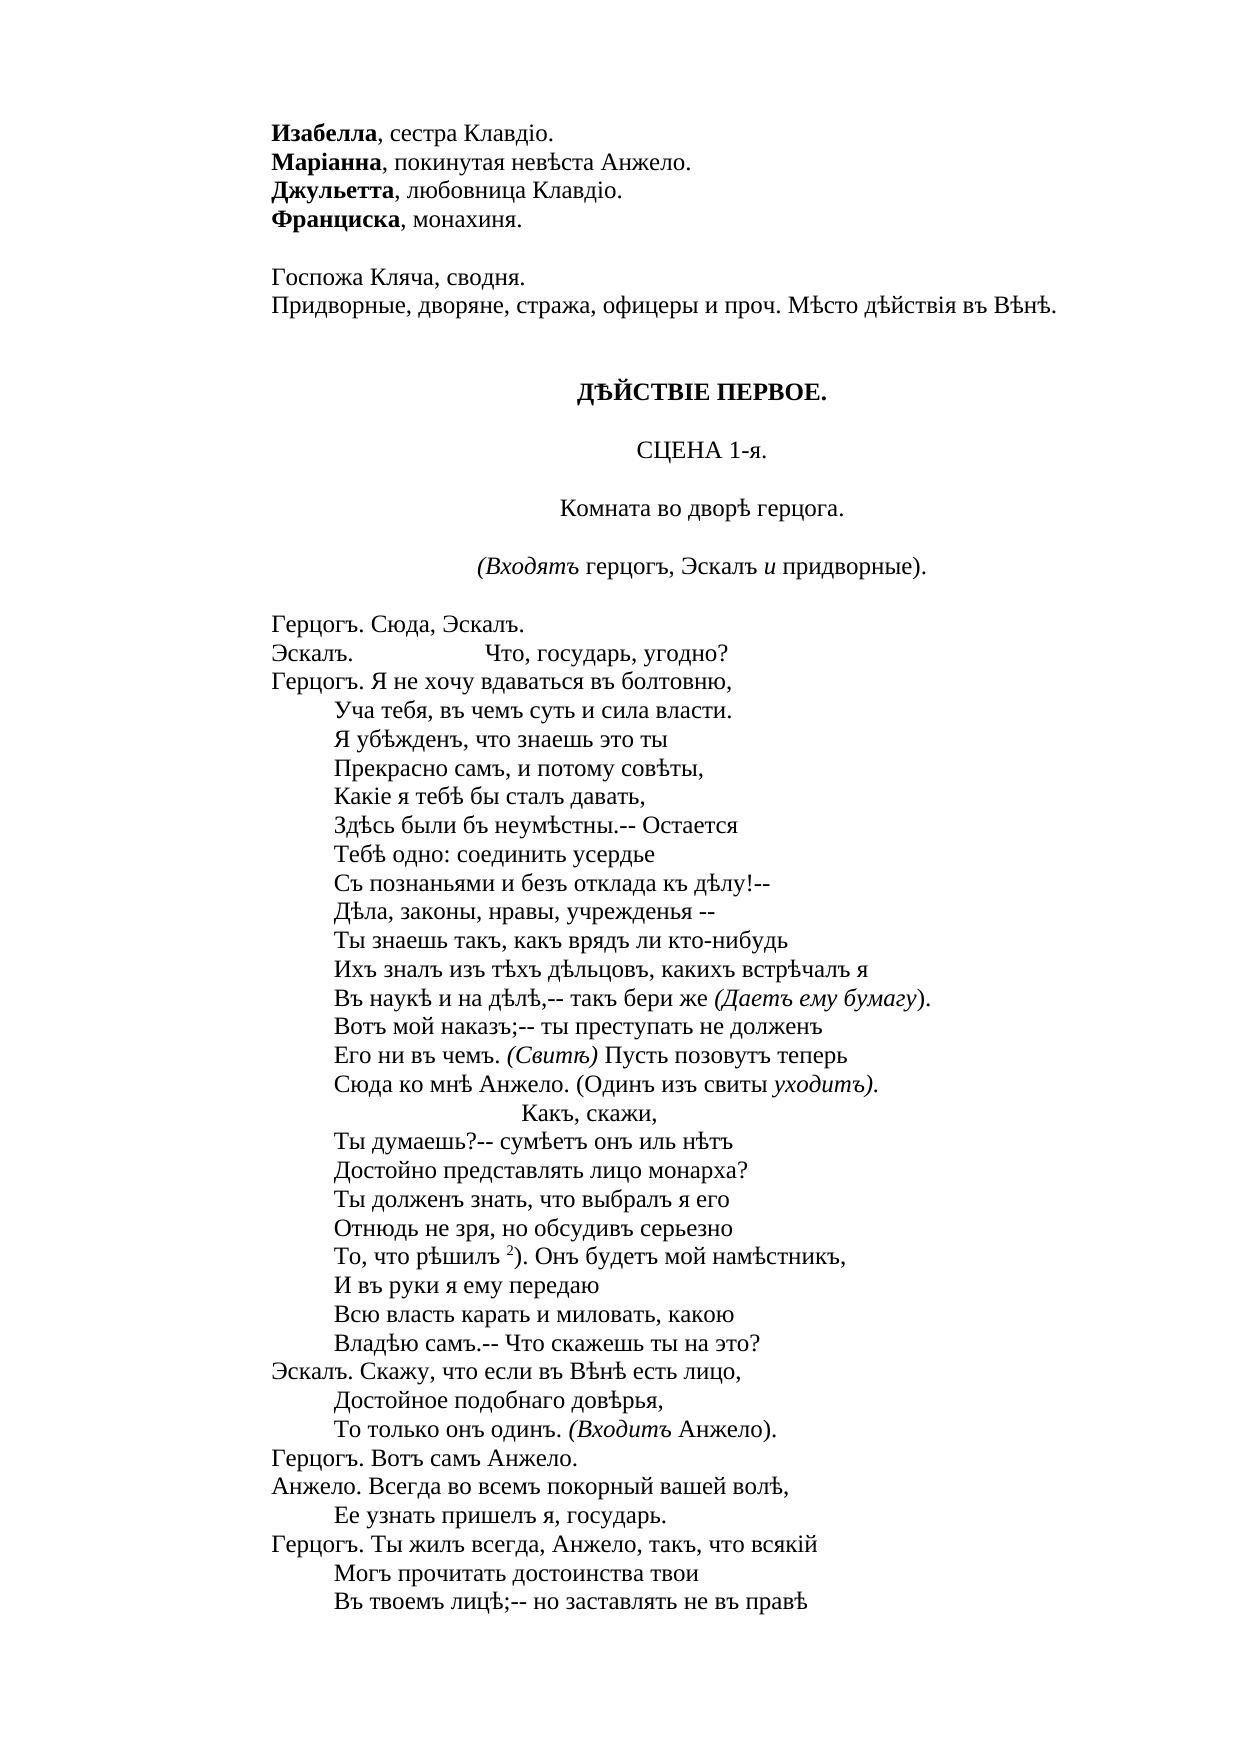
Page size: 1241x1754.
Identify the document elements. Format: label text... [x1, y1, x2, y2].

text Герцогъ. Сюда, Эскалъ. [252, 609, 1152, 638]
text Какіе я тебѣ бы сталъ давать, [252, 781, 1152, 810]
text СЦЕНА 1-я. [252, 435, 1152, 464]
text Ты знаешь такъ, какъ врядъ ли кто-нибудь [252, 925, 1152, 954]
text Достойное подобнаго довѣрья, [252, 1385, 1152, 1414]
text Владѣю самъ.-- Что скажешь ты на это? [252, 1328, 1152, 1356]
text Съ познаньями и безъ отклада къ дѣлу!-- [252, 868, 1152, 896]
text Эскалъ. Что, государь, угодно? [252, 638, 1152, 666]
text Маріанна, покинутая невѣста Анжело. [252, 147, 1152, 176]
text Госпожа Кляча, сводня. [252, 262, 1152, 291]
text То только онъ одинъ. (Входитъ Анжело). [252, 1414, 1152, 1443]
text Ее узнать пришелъ я, государь. [252, 1500, 1152, 1529]
text Ихъ зналъ изъ тѣхъ дѣльцовъ, какихъ встрѣчалъ я [252, 954, 1152, 983]
text (Входятъ герцогъ, Эскалъ и придворные). [252, 551, 1152, 580]
text Я убѣжденъ, что знаешь это ты [252, 724, 1152, 753]
text Герцогъ. Ты жилъ всегда, Анжело, такъ, что всякій [252, 1529, 1152, 1558]
text Ты долженъ знать, что выбралъ я его [252, 1184, 1152, 1213]
text Могъ прочитать достоинства твои [252, 1558, 1152, 1586]
text Комната во дворѣ герцога. [252, 493, 1152, 522]
text Сюда ко мнѣ Анжело. (Одинъ изъ свиты уходитъ). [252, 1069, 1152, 1098]
text Эскалъ. Скажу, что если въ Вѣнѣ есть лицо, [252, 1356, 1152, 1385]
text Франциска, монахиня. [252, 204, 1152, 233]
text Всю власть карать и миловать, какою [252, 1299, 1152, 1328]
text Вотъ мой наказъ;-- ты преступать не долженъ [252, 1011, 1152, 1040]
text Уча тебя, въ чемъ суть и сила власти. [252, 695, 1152, 724]
text Въ твоемъ лицѣ;-- но заставлять не въ правѣ [252, 1586, 1152, 1615]
text Прекрасно самъ, и потому совѣты, [252, 753, 1152, 781]
text Здѣсь были бъ неумѣстны.-- Остается [252, 810, 1152, 839]
text Герцогъ. Вотъ самъ Анжело. [252, 1443, 1152, 1471]
text Анжело. Всегда во всемъ покорный вашей волѣ, [252, 1471, 1152, 1500]
text Отнюдь не зря, но обсудивъ серьезно [252, 1213, 1152, 1241]
text Достойно представлять лицо монарха? [252, 1155, 1152, 1184]
text Джульетта, любовница Клавдіо. [252, 176, 1152, 204]
text И въ руки я ему передаю [252, 1270, 1152, 1299]
text Дѣла, законы, нравы, учрежденья -- [252, 896, 1152, 925]
text Его ни въ чемъ. (Свитѣ) Пусть позовутъ теперь [252, 1040, 1152, 1069]
text Придворные, дворяне, стража, офицеры и проч. Мѣсто дѣйствія въ Вѣнѣ. [252, 291, 1152, 319]
text То, что рѣшилъ 2). Онъ будетъ мой намѣстникъ, [252, 1241, 1152, 1270]
text Ты думаешь?-- сумѣетъ онъ иль нѣтъ [252, 1126, 1152, 1155]
text Герцогъ. Я не хочу вдаваться въ болтовню, [252, 666, 1152, 695]
text Въ наукѣ и на дѣлѣ,-- такъ бери же (Даетъ ему бумагу). [252, 983, 1152, 1011]
text ДѢЙСТВІЕ ПЕРВОЕ. [252, 377, 1152, 406]
text Изабелла, сестра Клавдіо. [252, 118, 1152, 147]
text Какъ, скажи, [252, 1098, 1152, 1126]
text Тебѣ одно: соединить усердье [252, 839, 1152, 868]
